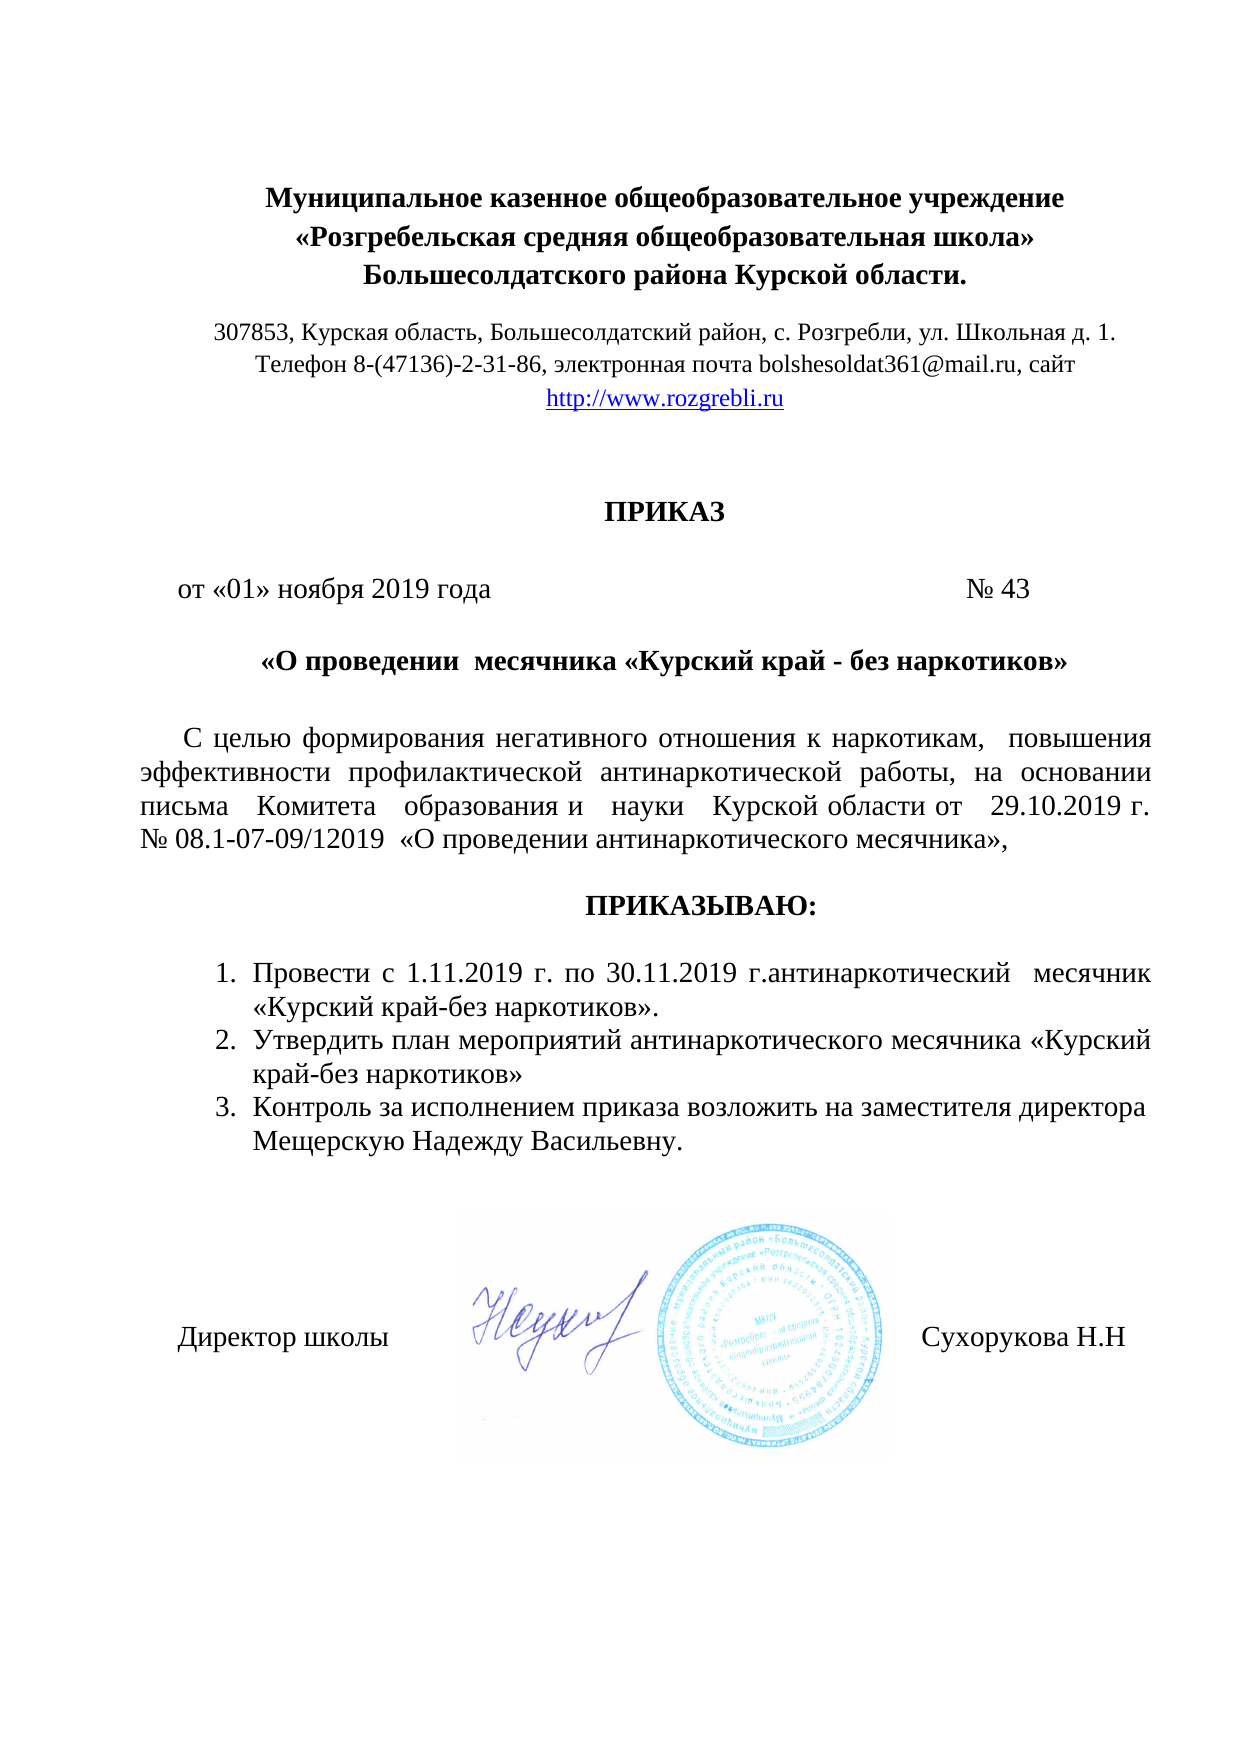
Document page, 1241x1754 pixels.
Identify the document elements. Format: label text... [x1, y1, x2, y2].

text «О проведении месячника «Курский край - без наркотиков» [177, 643, 1152, 677]
text ПРИКАЗЫВАЮ: [177, 888, 1152, 922]
list Контроль за исполнением приказа возложить на заместителя директора [215, 1089, 1152, 1123]
text С целью формирования негативного отношения к наркотикам, повышения эффективности профилактической антинаркотической работы, на основании письма Комитета образования и науки Курской области от 29.10.2019 г. № 08.1-07-09/12019 «О проведении антинаркотического месячника», [140, 721, 1152, 855]
text Директор школы Сухорукова Н.Н [892, 1319, 1152, 1353]
text Директор школы Сухорукова Н.Н [177, 1319, 457, 1353]
picture [457, 1211, 892, 1460]
list Провести с 1.11.2019 г. по 30.11.2019 г.антинаркотический месячник «Курский край-без наркотиков». [215, 955, 1152, 1022]
text от «01» ноября 2019 года № 43 [177, 571, 1152, 605]
list Утвердить план мероприятий антинаркотического месячника «Курский край-без наркотиков» [215, 1022, 1152, 1089]
text ПРИКАЗ [177, 494, 1152, 528]
list Мещерскую Надежду Васильевну. [252, 1123, 1152, 1157]
